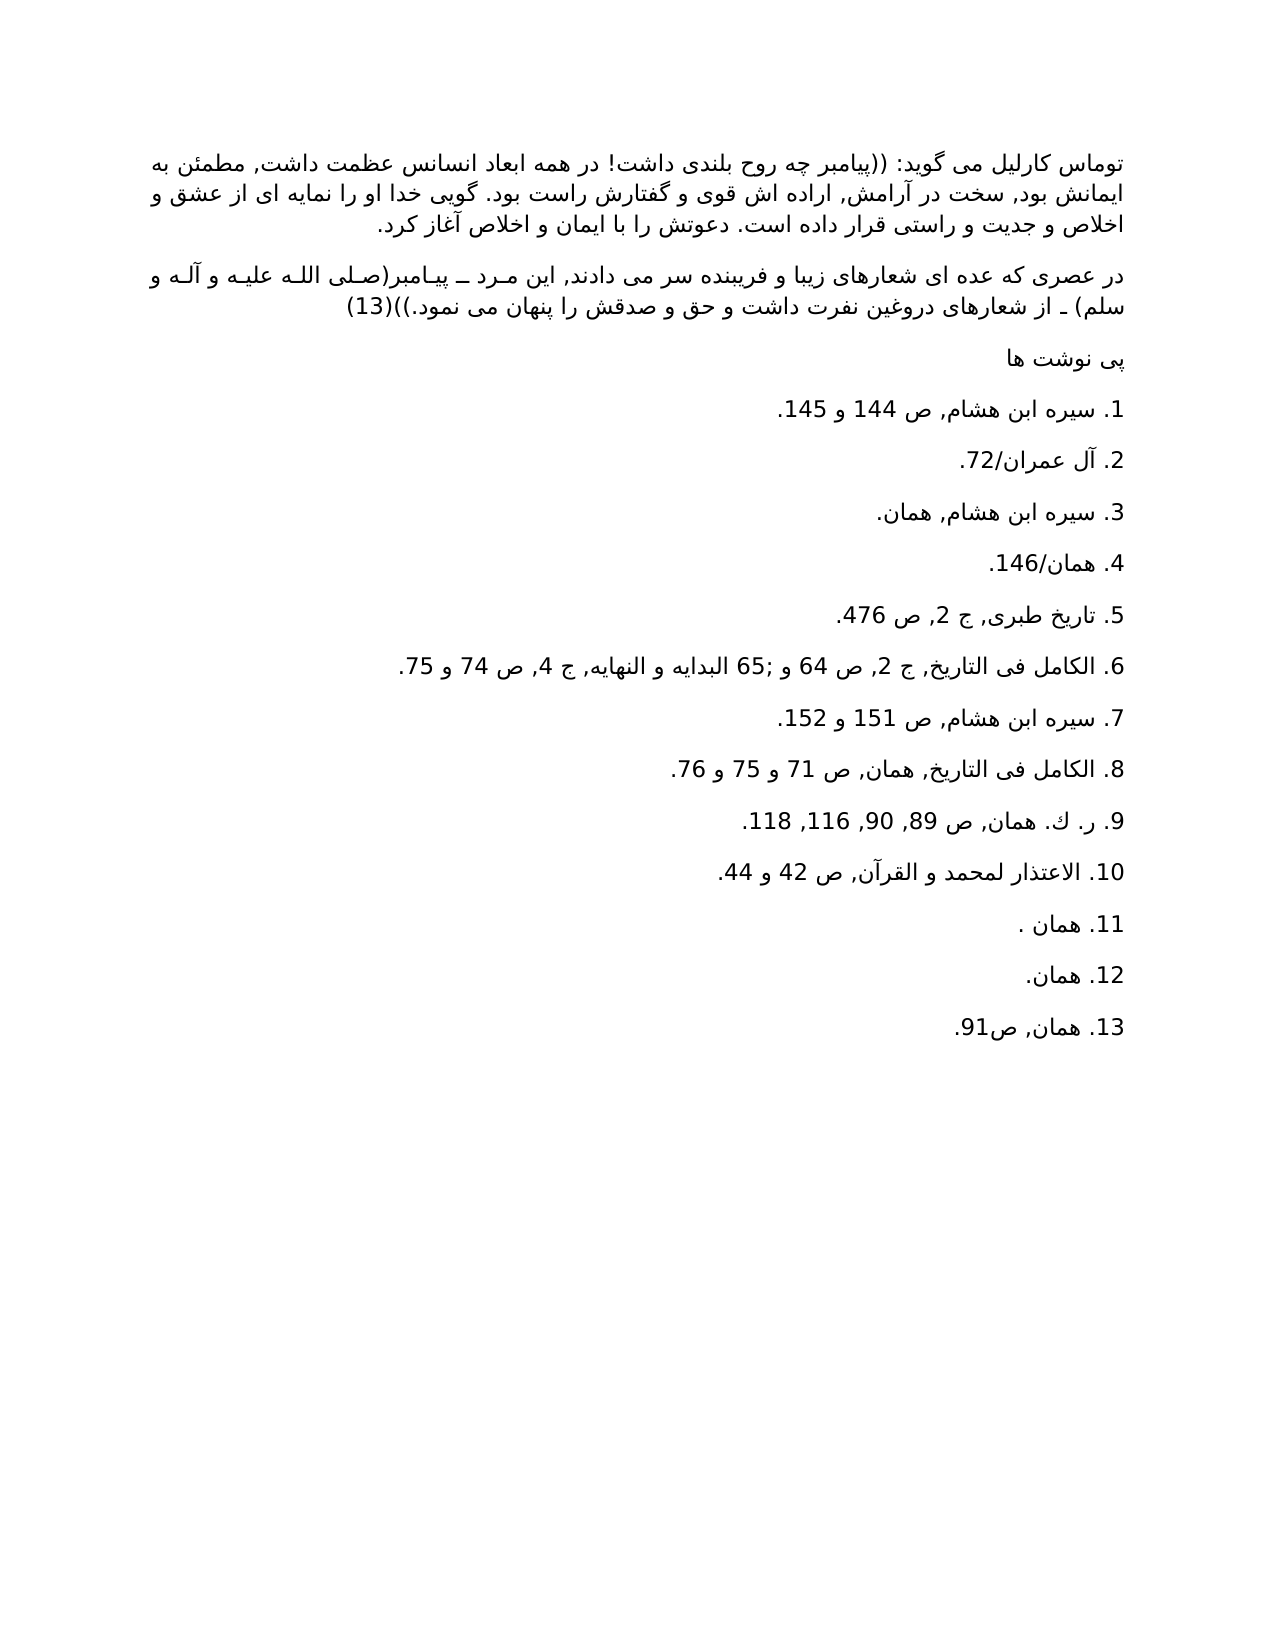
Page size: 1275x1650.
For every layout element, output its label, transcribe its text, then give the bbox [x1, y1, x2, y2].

text 4. همان/146. [150, 551, 1125, 577]
text 1. سيره ابن هشام, ص 144 و 145. [150, 396, 1125, 423]
text 13. همان, ص91. [150, 1014, 1125, 1040]
text 2. آل عمران/72. [150, 448, 1125, 474]
text 5. تاريخ طبرى, ج 2, ص 476. [150, 602, 1125, 629]
text توماس كارليل مى گويد: ((پيامبر چه روح بلندى داشت! در همه ابعاد انسانس عظمت داشت, مطمئن به ايمانش بود, سخت در آرامش, اراده اش قوى و گفتارش راست بود. گويى خدا او را نمايه اى از عشق و اخلاص و جديت و راستى قرار داده است. دعوتش را با ايمان و اخلاص آغاز كرد. [150, 150, 1125, 238]
text 6. الكامل فى التاريخ, ج 2, ص 64 و ;65 البدايه و النهايه, ج 4, ص 74 و 75. [150, 653, 1125, 680]
text 8. الكامل فى التاريخ, همان, ص 71 و 75 و 76. [150, 756, 1125, 783]
text 11. همان . [150, 911, 1125, 937]
text 7. سيره ابن هشام, ص 151 و 152. [150, 705, 1125, 732]
text 10. الاعتذار لمحمد و القرآن, ص 42 و 44. [150, 859, 1125, 886]
text پى نوشت ها [150, 345, 1125, 371]
text 9. ر. ك. همان, ص 89, 90, 116, 118. [150, 808, 1125, 834]
text 3. سيره ابن هشام, همان. [150, 499, 1125, 526]
text 12. همان. [150, 962, 1125, 989]
text در عصرى كه عده اى شعارهاى زيبا و فريبنده سر مى دادند, اين مرد ـ پيامبر(صلى الله عليه و آله و سلم) ـ از شعارهاى دروغين نفرت داشت و حق و صدقش را پنهان مى نمود.))(13) [150, 263, 1125, 320]
